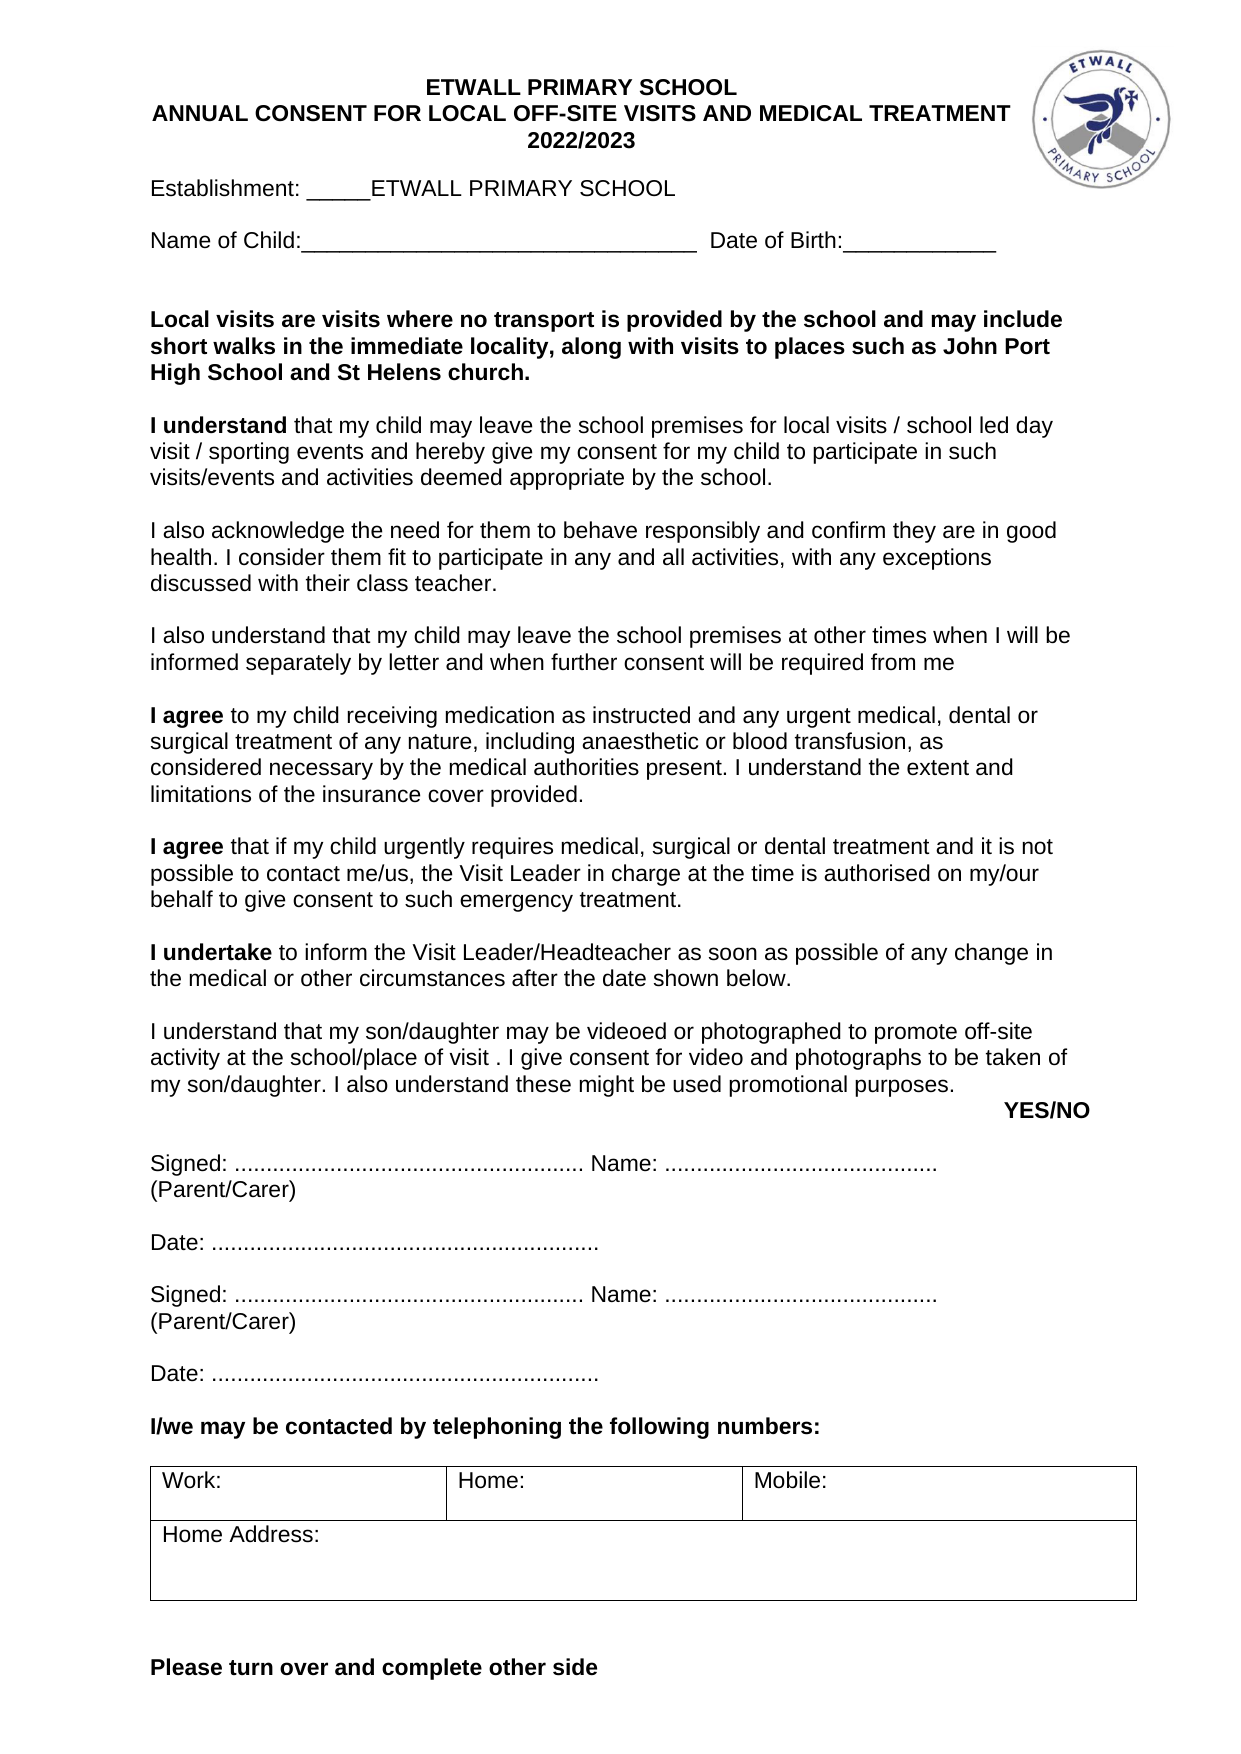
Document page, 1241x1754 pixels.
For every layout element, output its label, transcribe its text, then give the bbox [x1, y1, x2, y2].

text Local visits are visits where no transport is provided by the school and may include short walks in the immediate locality, along with visits to places such as John Port High School and St Helens church. [150, 306, 1090, 385]
table_cell Home Address: [151, 1521, 1136, 1600]
picture [1029, 46, 1174, 188]
text Date: ............................................................. [150, 1229, 1090, 1255]
table_header Mobile: [743, 1467, 1136, 1519]
text I agree to my child receiving medication as instructed and any urgent medical, dental or surgical treatment of any nature, including anaesthetic or blood transfusion, as [150, 702, 1090, 754]
text Signed: ....................................................... Name: ........................................... (Parent/Carer) [150, 1149, 1090, 1202]
text Date: ............................................................. [150, 1360, 1090, 1387]
text I also acknowledge the need for them to behave responsibly and confirm they are in good health. I consider them fit to participate in any and all activities, with any exceptions discussed with their class teacher. [150, 517, 1090, 596]
text ETWALL PRIMARY SCHOOL [150, 74, 1029, 100]
table_header Home: [447, 1467, 742, 1519]
text I also understand that my child may leave the school premises at other times when I will be informed separately by letter and when further consent will be required from me [150, 622, 1090, 675]
text Signed: ....................................................... Name: ........................................... (Parent/Carer) [150, 1281, 1090, 1334]
text YES/NO [150, 1097, 1090, 1123]
text Name of Child:_______________________________ Date of Birth:____________ [150, 227, 1090, 253]
text I agree that if my child urgently requires medical, surgical or dental treatment and it is not possible to contact me/us, the Visit Leader in charge at the time is authorised on my/our behalf to give consent to such emergency treatment. [150, 833, 1090, 912]
text I understand that my child may leave the school premises for local visits / school led day visit / sporting events and hereby give my consent for my child to participate in such visits/events and activities deemed appropriate by the school. [150, 412, 1090, 491]
text considered necessary by the medical authorities present. I understand the extent and limitations of the insurance cover provided. [150, 754, 1090, 807]
text Please turn over and complete other side [150, 1653, 1090, 1680]
table_header Work: [151, 1467, 446, 1519]
text I/we may be contacted by telephoning the following numbers: [150, 1413, 1090, 1439]
text I undertake to inform the Visit Leader/Headteacher as soon as possible of any change in the medical or other circumstances after the date shown below. [150, 939, 1090, 991]
text I understand that my son/daughter may be videoed or photographed to promote off-site activity at the school/place of visit . I give consent for video and photographs to be taken of my son/daughter. I also understand these might be used promotional purposes. [150, 1018, 1090, 1097]
text Establishment: _____ETWALL PRIMARY SCHOOL [150, 174, 1090, 201]
text ANNUAL CONSENT FOR LOCAL OFF-SITE VISITS AND MEDICAL TREATMENT 2022/2023 [150, 100, 1029, 153]
